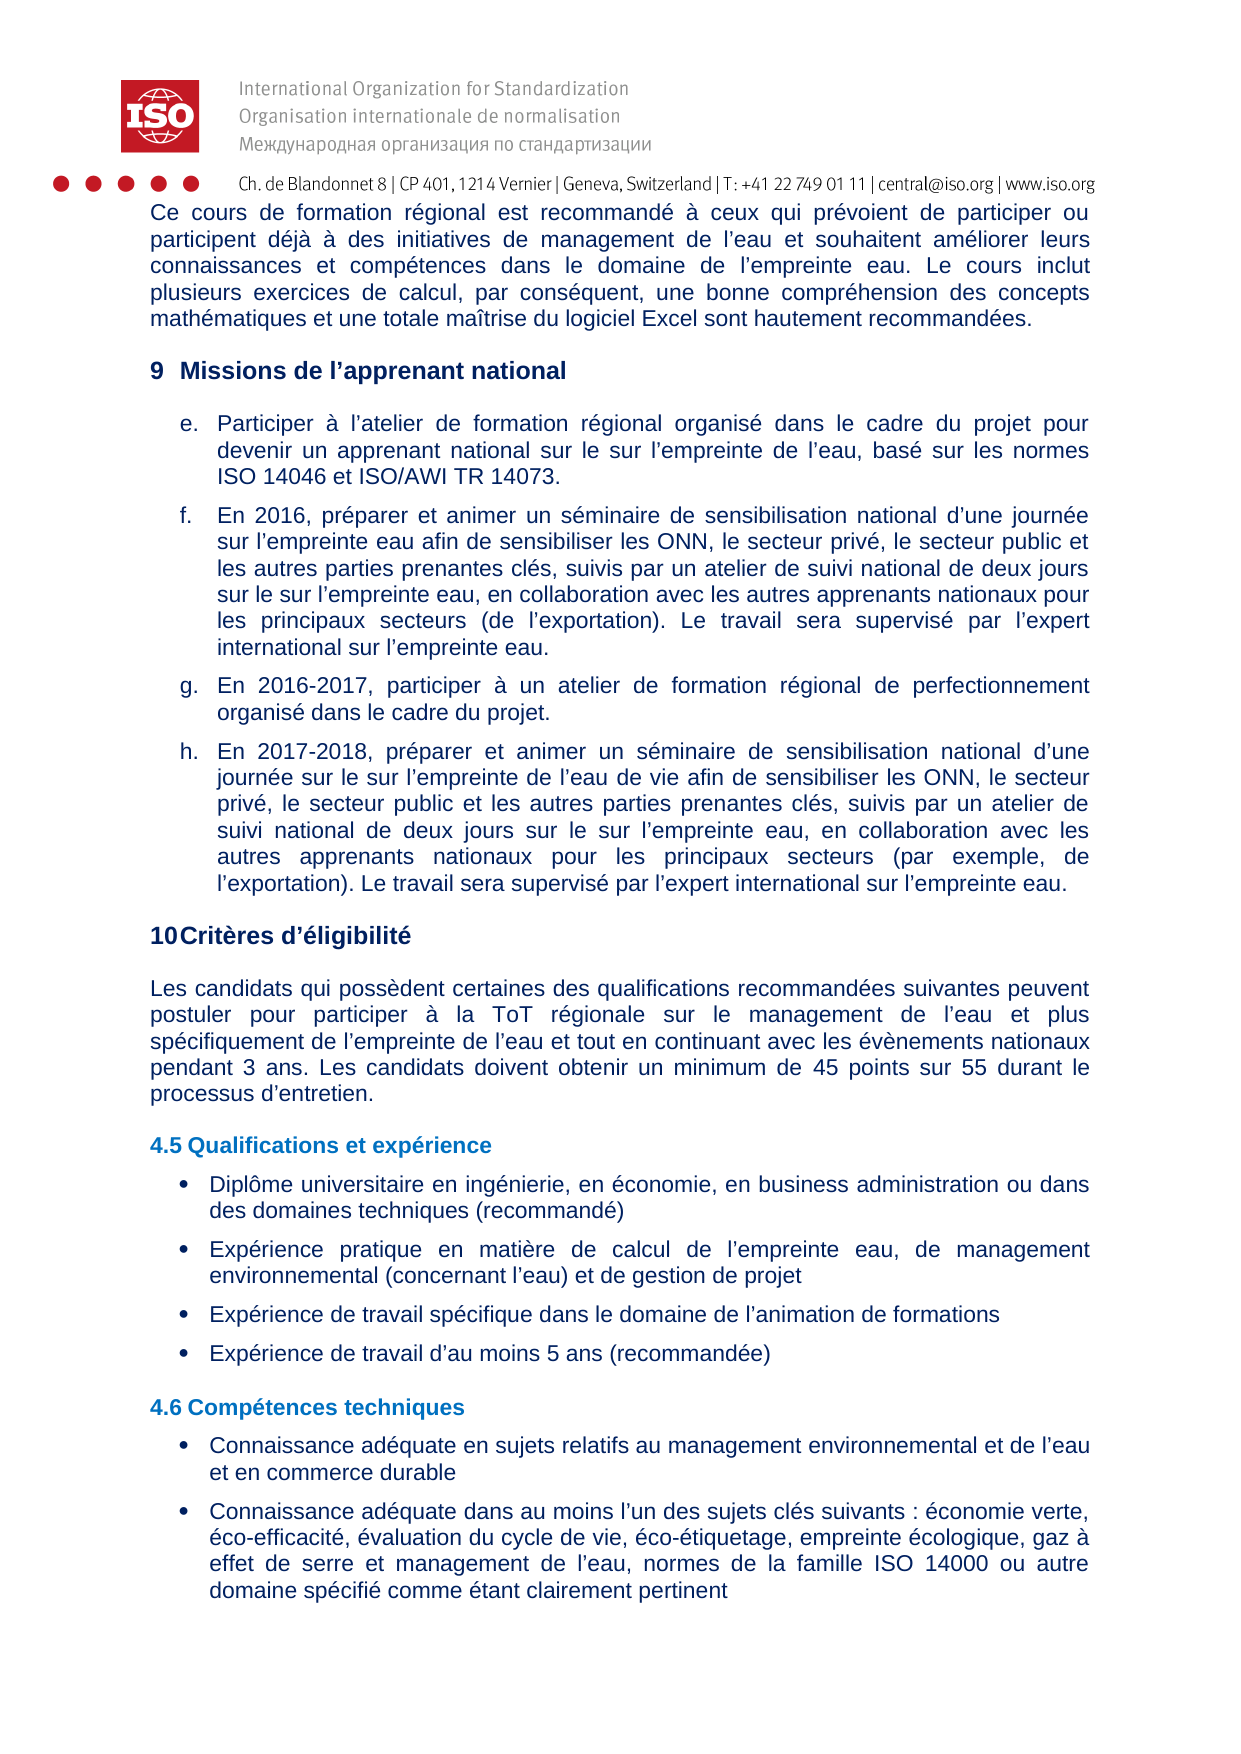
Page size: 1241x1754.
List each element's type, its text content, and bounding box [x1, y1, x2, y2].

subtitle Compétences techniques [150, 1394, 1090, 1420]
subtitle Missions de l’apprenant national [150, 356, 1090, 385]
list En 2016, préparer et animer un séminaire de sensibilisation national d’une journée sur l’empreinte eau afin de sensibiliser les ONN, le secteur privé, le secteur public et les autres parties prenantes clés, suivis par un atelier de suivi national de deux jours sur le sur l’empreinte eau, en collaboration avec les autres apprenants nationaux pour les principaux secteurs (de l’exportation). Le travail sera supervisé par l’expert international sur l’empreinte eau. [179, 502, 1090, 660]
list En 2016-2017, participer à un atelier de formation régional de perfectionnement organisé dans le cadre du projet. [179, 672, 1090, 725]
list Expérience pratique en matière de calcul de l’empreinte eau, de management environnemental (concernant l’eau) et de gestion de projet [179, 1236, 1090, 1288]
text Ce cours de formation régional est recommandé à ceux qui prévoient de participer ou participent déjà à des initiatives de management de l’eau et souhaitent améliorer leurs connaissances et compétences dans le domaine de l’empreinte eau. Le cours inclut plusieurs exercices de calcul, par conséquent, une bonne compréhension des concepts mathématiques et une totale maîtrise du logiciel Excel sont hautement recommandées. [150, 150, 1090, 331]
list Diplôme universitaire en ingénierie, en économie, en business administration ou dans des domaines techniques (recommandé) [179, 1171, 1090, 1223]
list En 2017-2018, préparer et animer un séminaire de sensibilisation national d’une journée sur le sur l’empreinte de l’eau de vie afin de sensibiliser les ONN, le secteur privé, le secteur public et les autres parties prenantes clés, suivis par un atelier de suivi national de deux jours sur le sur l’empreinte eau, en collaboration avec les autres apprenants nationaux pour les principaux secteurs (par exemple, de l’exportation). Le travail sera supervisé par l’expert international sur l’empreinte eau. [179, 738, 1090, 896]
list Connaissance adéquate dans au moins l’un des sujets clés suivants : économie verte, éco-efficacité, évaluation du cycle de vie, éco-étiquetage, empreinte écologique, gaz à effet de serre et management de l’eau, normes de la famille ISO 14000 ou autre domaine spécifié comme étant clairement pertinent [179, 1498, 1090, 1603]
list Connaissance adéquate en sujets relatifs au management environnemental et de l’eau et en commerce durable [179, 1432, 1090, 1485]
list Expérience de travail spécifique dans le domaine de l’animation de formations [179, 1301, 1090, 1327]
picture [43, 73, 1102, 200]
subtitle Qualifications et expérience [150, 1132, 1090, 1158]
list Expérience de travail d’au moins 5 ans (recommandée) [179, 1340, 1090, 1366]
list Participer à l’atelier de formation régional organisé dans le cadre du projet pour devenir un apprenant national sur le sur l’empreinte de l’eau, basé sur les normes ISO 14046 et ISO/AWI TR 14073. [179, 410, 1090, 489]
text Les candidats qui possèdent certaines des qualifications recommandées suivantes peuvent postuler pour participer à la ToT régionale sur le management de l’eau et plus spécifiquement de l’empreinte de l’eau et tout en continuant avec les évènements nationaux pendant 3 ans. Les candidats doivent obtenir un minimum de 45 points sur 55 durant le processus d’entretien. [150, 975, 1090, 1107]
subtitle Critères d’éligibilité [150, 921, 1090, 949]
